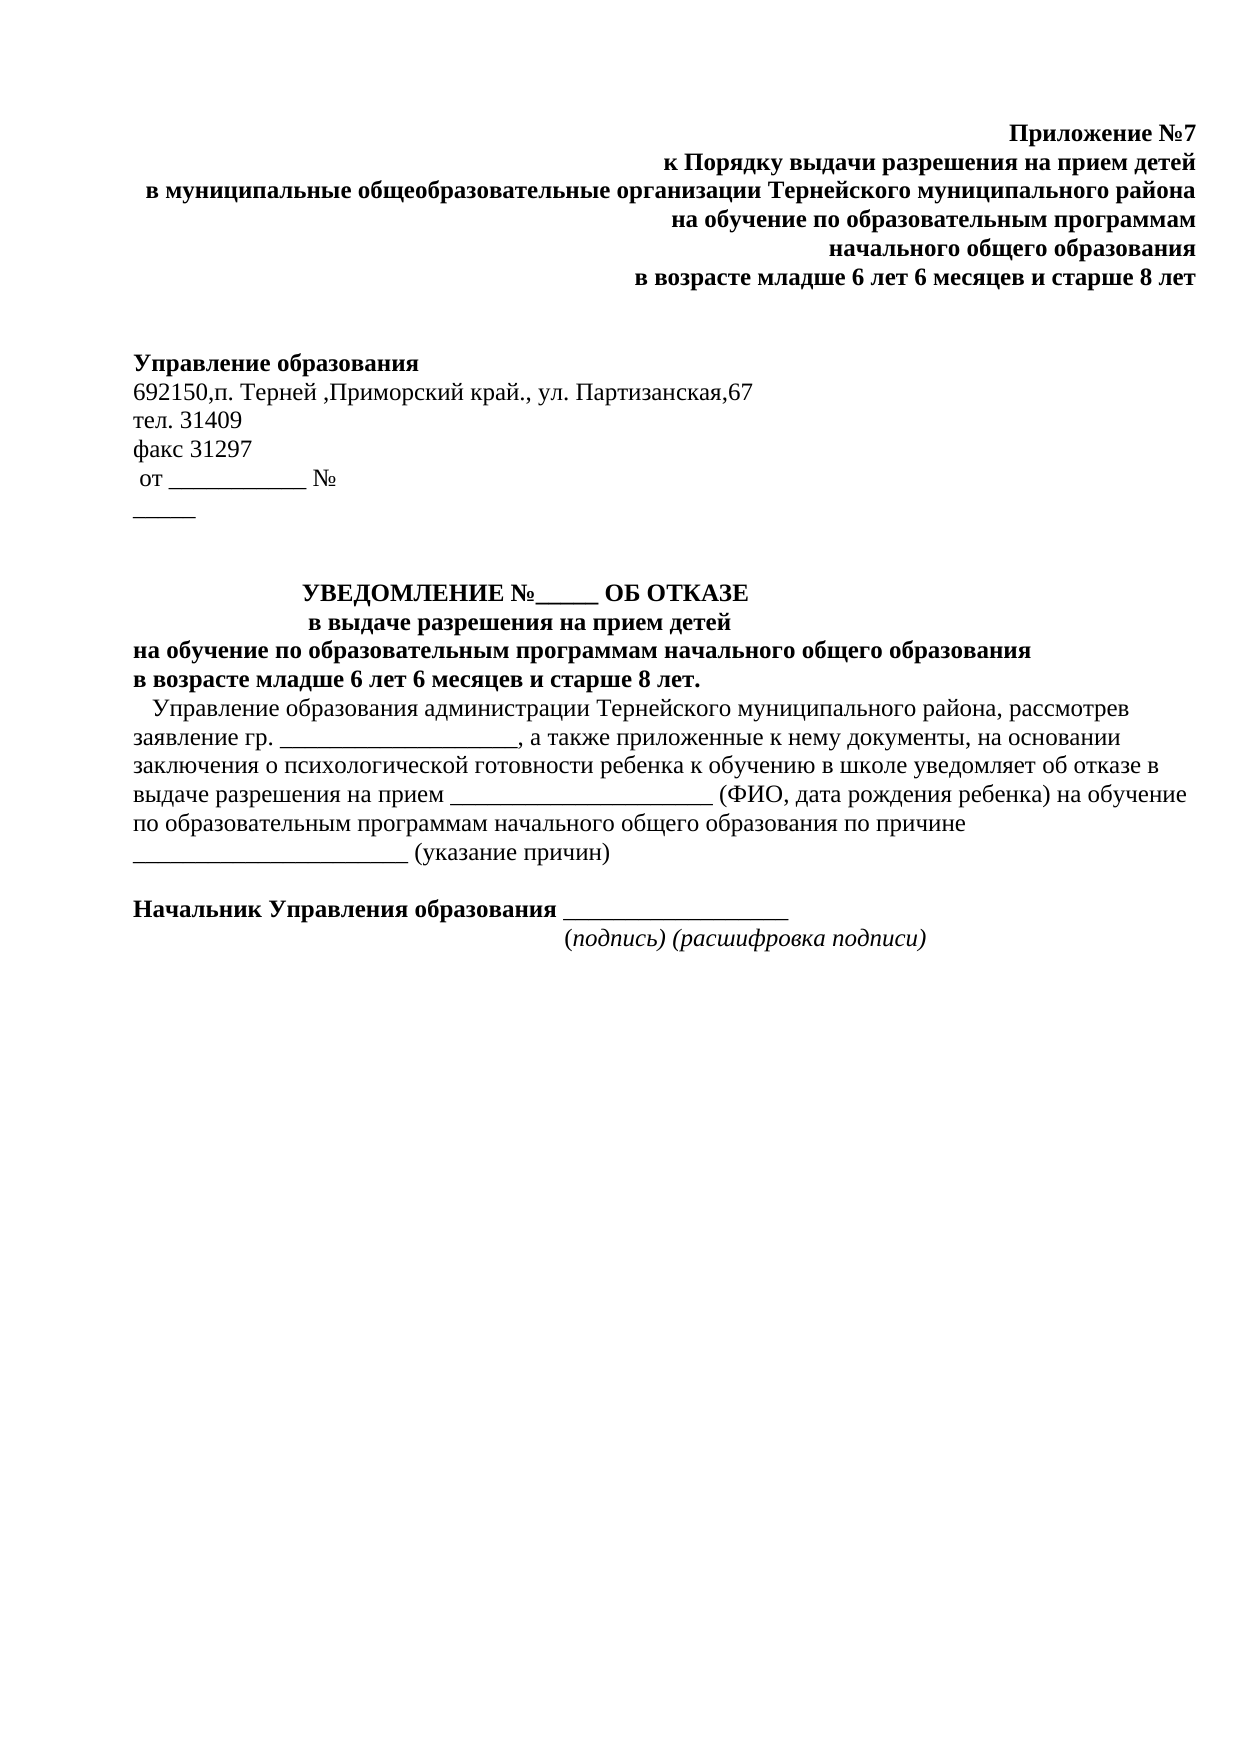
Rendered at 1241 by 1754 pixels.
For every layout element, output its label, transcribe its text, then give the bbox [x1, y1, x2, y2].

text (подпись) (расшифровка подписи) [133, 923, 1196, 952]
text в возрасте младше 6 лет 6 месяцев и старше 8 лет. [133, 664, 1196, 693]
text в муниципальные общеобразовательные организации Тернейского муниципального района на обучение по образовательным программам [133, 176, 1196, 233]
text Приложение №7 [133, 118, 1196, 147]
text Управление образования администрации Тернейского муниципального района, рассмотрев заявление гр. ___________________, а также приложенные к нему документы, на основании заключения о психологической готовности ребенка к обучению в школе уведомляет об отказе в выдаче разрешения на прием _____________________ (ФИО, дата рождения ребенка) на обучение по образовательным программам начального общего образования по причине ______________________ (указание причин) [133, 693, 1196, 866]
text 692150,п. Терней ,Приморский край., ул. Партизанская,67 [133, 377, 1196, 406]
table_header тел. 31409 факс 31297 от ___________ № _____ [122, 406, 387, 521]
text начального общего образования [133, 233, 1196, 262]
text на обучение по образовательным программам начального общего образования [133, 636, 1196, 664]
text УВЕДОМЛЕНИЕ №_____ ОБ ОТКАЗЕ [133, 578, 1196, 607]
text в возрасте младше 6 лет 6 месяцев и старше 8 лет [133, 262, 1196, 291]
text к Порядку выдачи разрешения на прием детей [133, 147, 1196, 176]
text в выдаче разрешения на прием детей [133, 607, 1196, 636]
text Начальник Управления образования __________________ [133, 894, 1196, 923]
text Управление образования [133, 348, 1196, 377]
